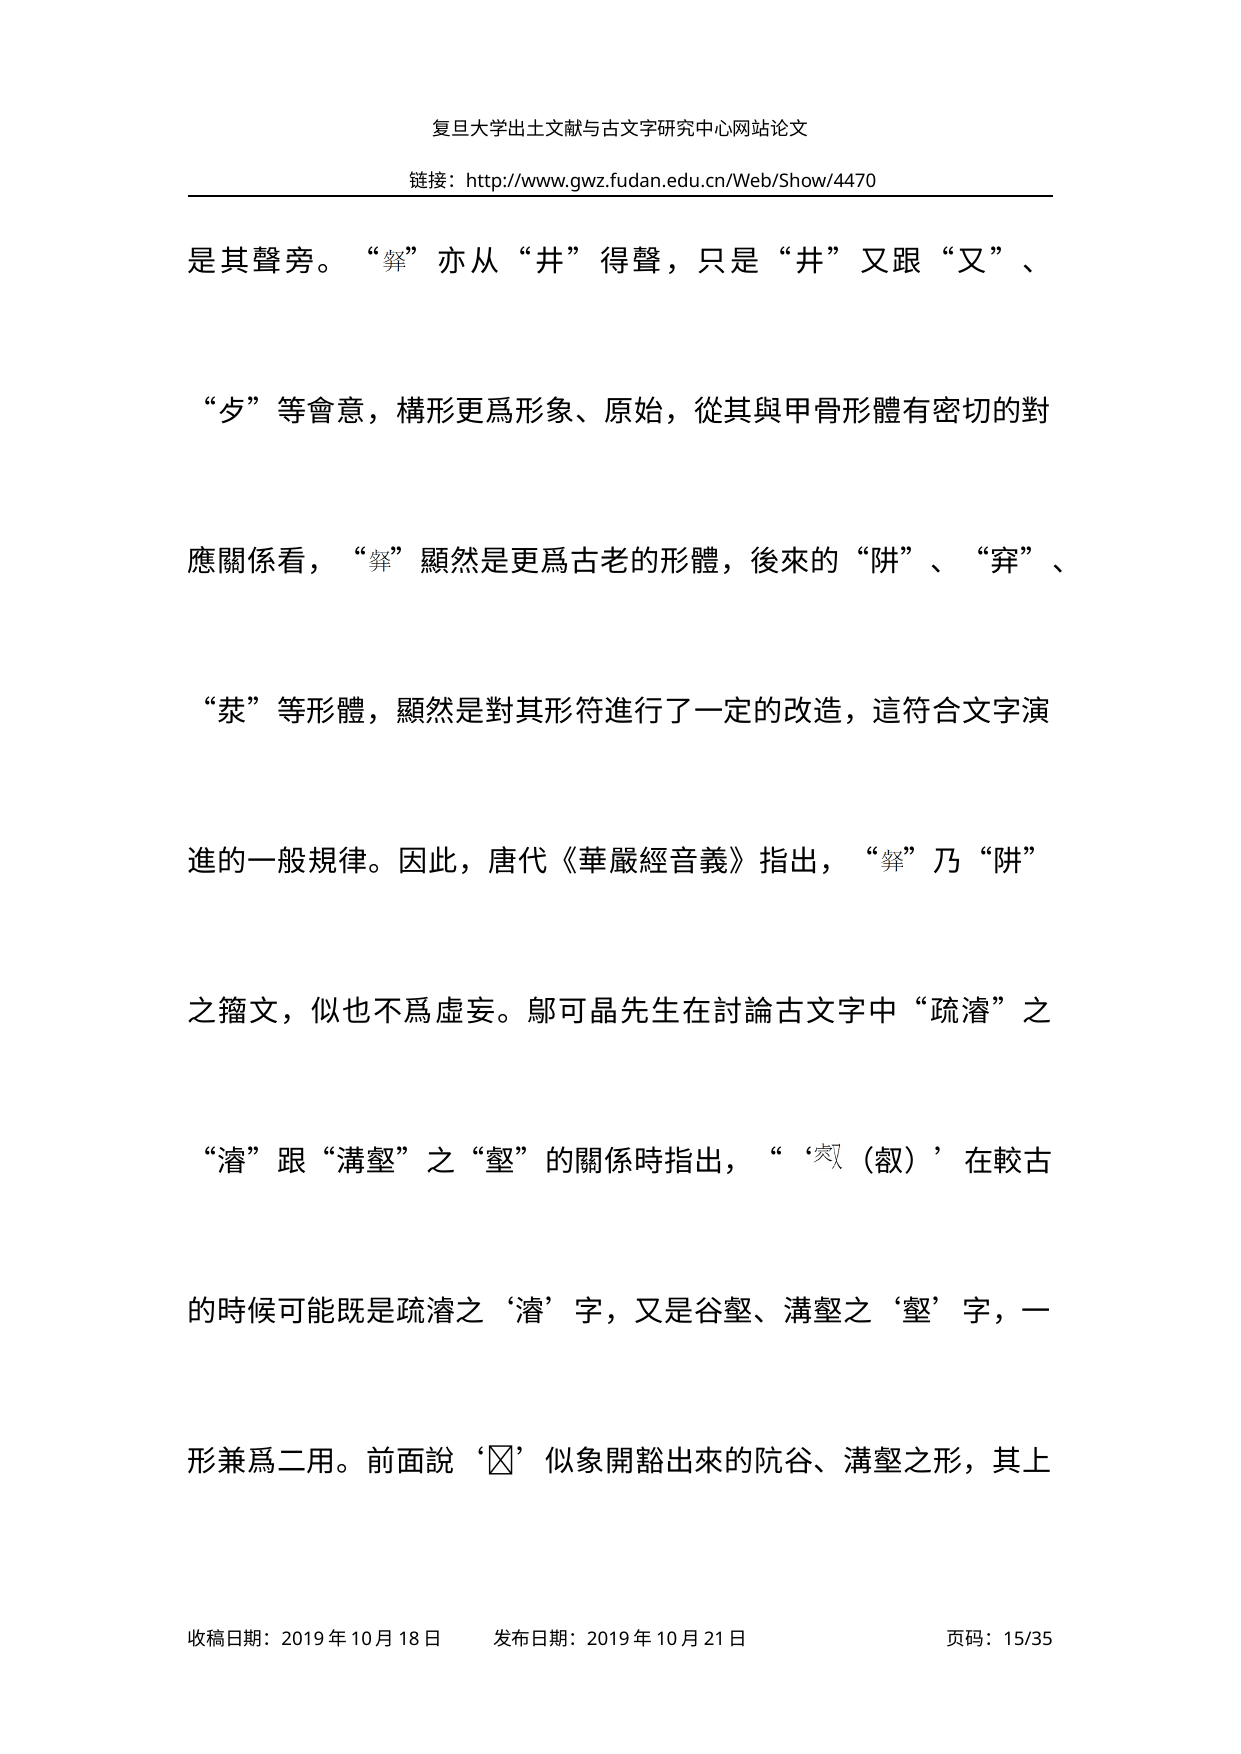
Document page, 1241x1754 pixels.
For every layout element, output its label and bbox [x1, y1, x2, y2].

picture [880, 848, 903, 872]
picture [368, 548, 391, 572]
picture [813, 1140, 845, 1172]
text [187, 222, 1053, 1497]
picture [382, 248, 406, 272]
